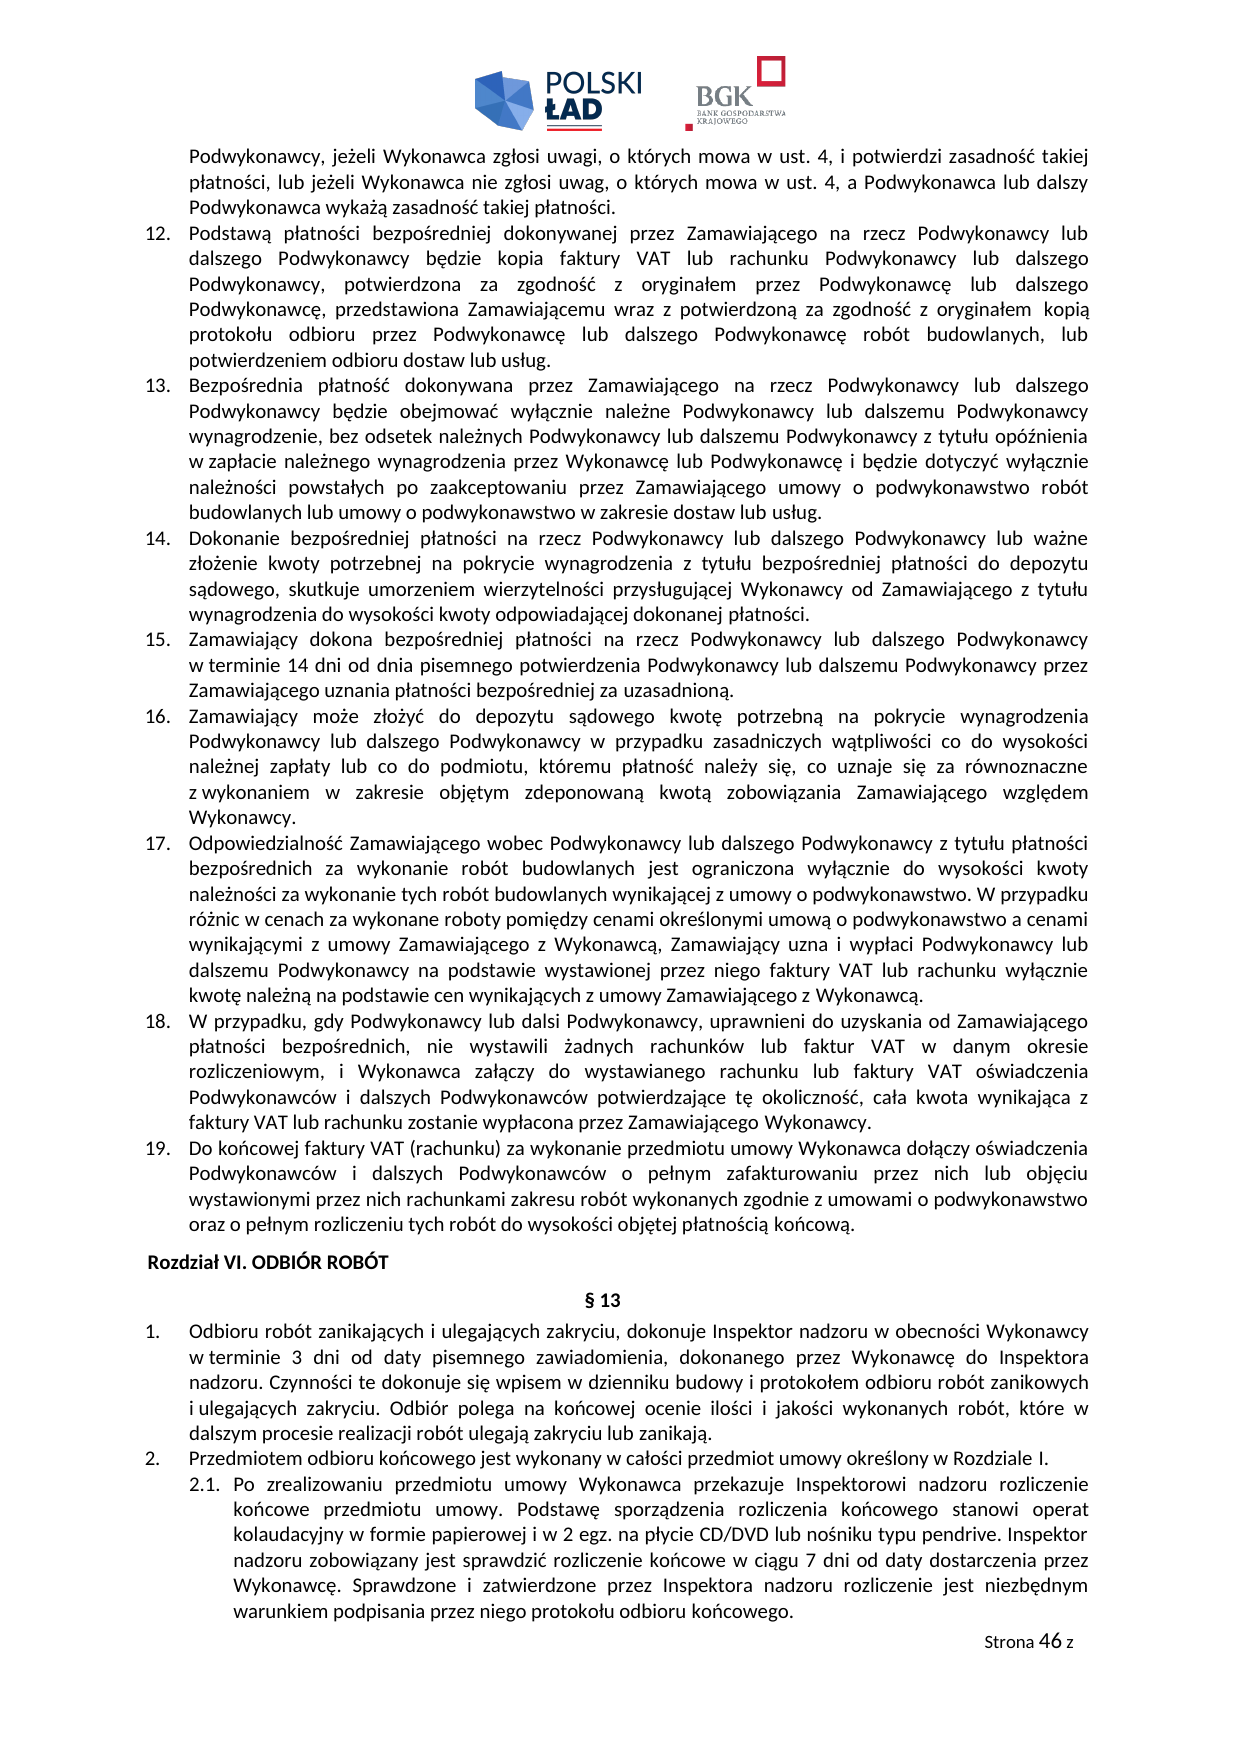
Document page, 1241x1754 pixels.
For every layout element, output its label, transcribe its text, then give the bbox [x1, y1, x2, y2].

list Do końcowej faktury VAT (rachunku) za wykonanie przedmiotu umowy Wykonawca dołączy oświadczenia Podwykonawców i dalszych Podwykonawców o pełnym zafakturowaniu przez nich lub objęciu wystawionymi przez nich rachunkami zakresu robót wykonanych zgodnie z umowami o podwykonawstwo oraz o pełnym rozliczeniu tych robót do wysokości objętej płatnością końcową. [144, 1135, 1090, 1237]
list W przypadku, gdy Podwykonawcy lub dalsi Podwykonawcy, uprawnieni do uzyskania od Zamawiającego płatności bezpośrednich, nie wystawili żadnych rachunków lub faktur VAT w danym okresie rozliczeniowym, i Wykonawca załączy do wystawianego rachunku lub faktury VAT oświadczenia Podwykonawców i dalszych Podwykonawców potwierdzające tę okoliczność, cała kwota wynikająca z faktury VAT lub rachunku zostanie wypłacona przez Zamawiającego Wykonawcy. [144, 1008, 1090, 1135]
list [144, 144, 1090, 220]
list Zamawiający dokona bezpośredniej płatności na rzecz Podwykonawcy lub dalszego Podwykonawcy w terminie 14 dni od dnia pisemnego potwierdzenia Podwykonawcy lub dalszemu Podwykonawcy przez Zamawiającego uznania płatności bezpośredniej za uzasadnioną. [144, 627, 1090, 703]
list Odbioru robót zanikających i ulegających zakryciu, dokonuje Inspektor nadzoru w obecności Wykonawcy w terminie 3 dni od daty pisemnego zawiadomienia, dokonanego przez Wykonawcę do Inspektora nadzoru. Czynności te dokonuje się wpisem w dzienniku budowy i protokołem odbioru robót zanikowych i ulegających zakryciu. Odbiór polega na końcowej ocenie ilości i jakości wykonanych robót, które w dalszym procesie realizacji robót ulegają zakryciu lub zanikają. [144, 1319, 1090, 1445]
list Bezpośrednia płatność dokonywana przez Zamawiającego na rzecz Podwykonawcy lub dalszego Podwykonawcy będzie obejmować wyłącznie należne Podwykonawcy lub dalszemu Podwykonawcy wynagrodzenie, bez odsetek należnych Podwykonawcy lub dalszemu Podwykonawcy z tytułu opóźnienia w zapłacie należnego wynagrodzenia przez Wykonawcę lub Podwykonawcę i będzie dotyczyć wyłącznie należności powstałych po zaakceptowaniu przez Zamawiającego umowy o podwykonawstwo robót budowlanych lub umowy o podwykonawstwo w zakresie dostaw lub usług. [144, 372, 1090, 525]
picture [685, 56, 786, 131]
picture [475, 71, 641, 131]
list Zamawiający może złożyć do depozytu sądowego kwotę potrzebną na pokrycie wynagrodzenia Podwykonawcy lub dalszego Podwykonawcy w przypadku zasadniczych wątpliwości co do wysokości należnej zapłaty lub co do podmiotu, któremu płatność należy się, co uznaje się za równoznaczne z wykonaniem w zakresie objętym zdeponowaną kwotą zobowiązania Zamawiającego względem Wykonawcy. [144, 703, 1090, 830]
list Podstawą płatności bezpośredniej dokonywanej przez Zamawiającego na rzecz Podwykonawcy lub dalszego Podwykonawcy będzie kopia faktury VAT lub rachunku Podwykonawcy lub dalszego Podwykonawcy, potwierdzona za zgodność z oryginałem przez Podwykonawcę lub dalszego Podwykonawcę, przedstawiona Zamawiającemu wraz z potwierdzoną za zgodność z oryginałem kopią protokołu odbioru przez Podwykonawcę lub dalszego Podwykonawcę robót budowlanych, lub potwierdzeniem odbioru dostaw lub usług. [144, 220, 1090, 372]
subtitle § 13 [85, 1287, 1119, 1312]
list Przedmiotem odbioru końcowego jest wykonany w całości przedmiot umowy określony w Rozdziale I. [144, 1445, 1090, 1471]
list Po zrealizowaniu przedmiotu umowy Wykonawca przekazuje Inspektorowi nadzoru rozliczenie końcowe przedmiotu umowy. Podstawę sporządzenia rozliczenia końcowego stanowi operat kolaudacyjny w formie papierowej i w 2 egz. na płycie CD/DVD lub nośniku typu pendrive. Inspektor nadzoru zobowiązany jest sprawdzić rozliczenie końcowe w ciągu 7 dni od daty dostarczenia przez Wykonawcę. Sprawdzone i zatwierdzone przez Inspektora nadzoru rozliczenie jest niezbędnym warunkiem podpisania przez niego protokołu odbioru końcowego. [189, 1471, 1090, 1623]
list Odpowiedzialność Zamawiającego wobec Podwykonawcy lub dalszego Podwykonawcy z tytułu płatności bezpośrednich za wykonanie robót budowlanych jest ograniczona wyłącznie do wysokości kwoty należności za wykonanie tych robót budowlanych wynikającej z umowy o podwykonawstwo. W przypadku różnic w cenach za wykonane roboty pomiędzy cenami określonymi umową o podwykonawstwo a cenami wynikającymi z umowy Zamawiającego z Wykonawcą, Zamawiający uzna i wypłaci Podwykonawcy lub dalszemu Podwykonawcy na podstawie wystawionej przez niego faktury VAT lub rachunku wyłącznie kwotę należną na podstawie cen wynikających z umowy Zamawiającego z Wykonawcą. [144, 830, 1090, 1008]
list Dokonanie bezpośredniej płatności na rzecz Podwykonawcy lub dalszego Podwykonawcy lub ważne złożenie kwoty potrzebnej na pokrycie wynagrodzenia z tytułu bezpośredniej płatności do depozytu sądowego, skutkuje umorzeniem wierzytelności przysługującej Wykonawcy od Zamawiającego z tytułu wynagrodzenia do wysokości kwoty odpowiadającej dokonanej płatności. [144, 525, 1090, 627]
subtitle Rozdział VI. ODBIÓR ROBÓT [147, 1249, 1119, 1274]
